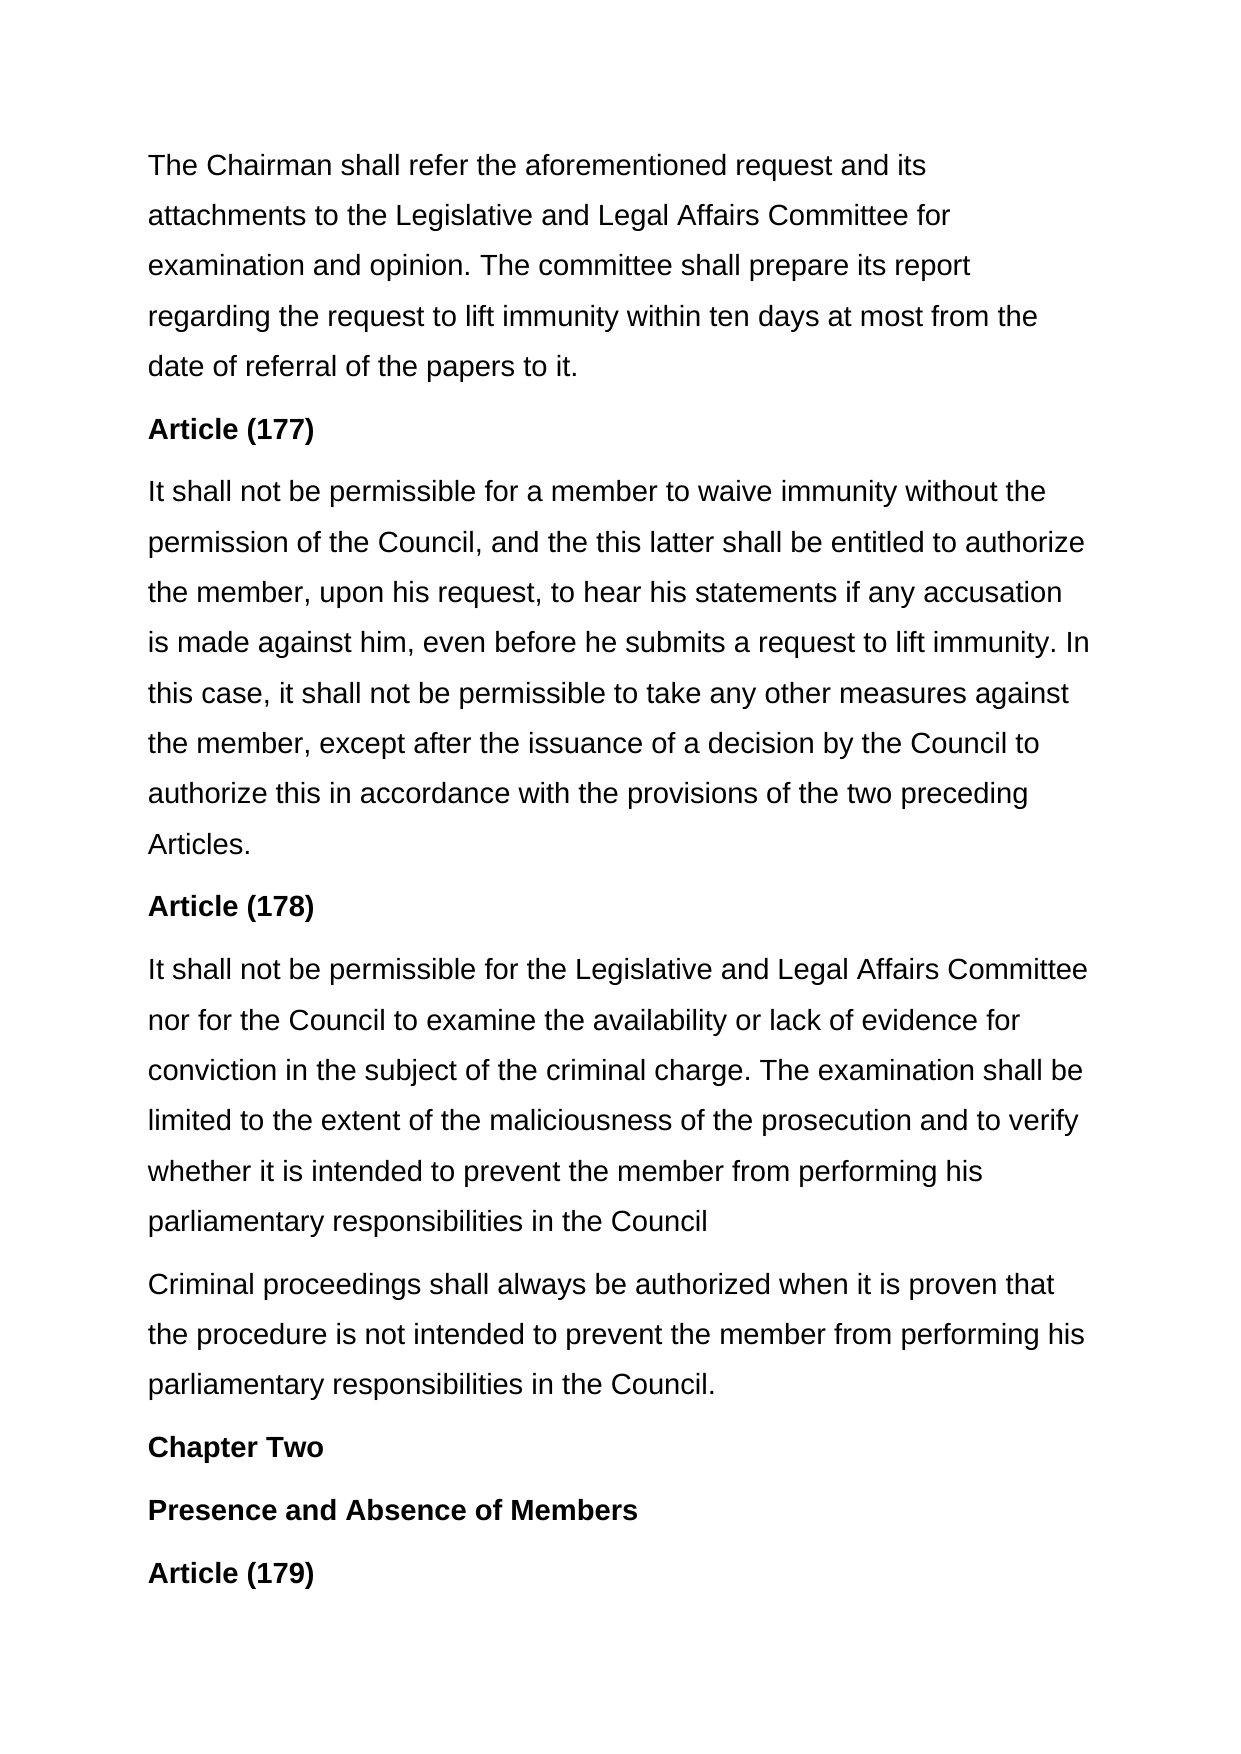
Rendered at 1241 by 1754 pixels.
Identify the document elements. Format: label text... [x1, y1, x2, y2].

text Article (179) [148, 1556, 1093, 1589]
text It shall not be permissible for a member to waive immunity without the permission of the Council, and the this latter shall be entitled to authorize the member, upon his request, to hear his statements if any accusation is made against him, even before he submits a request to lift immunity. In this case, it shall not be permissible to take any other measures against the member, except after the issuance of a decision by the Council to authorize this in accordance with the provisions of the two preceding Articles. [148, 474, 1093, 860]
text Criminal proceedings shall always be authorized when it is proven that the procedure is not intended to prevent the member from performing his parliamentary responsibilities in the Council. [148, 1267, 1093, 1401]
text It shall not be permissible for the Legislative and Legal Affairs Committee nor for the Council to examine the availability or lack of evidence for conviction in the subject of the criminal charge. The examination shall be limited to the extent of the maliciousness of the prosecution and to verify whether it is intended to prevent the member from performing his parliamentary responsibilities in the Council [148, 952, 1093, 1237]
text The Chairman shall refer the aforementioned request and its attachments to the Legislative and Legal Affairs Committee for examination and opinion. The committee shall prepare its report regarding the request to lift immunity within ten days at most from the date of referral of the papers to it. [148, 148, 1093, 382]
text Chapter Two [148, 1430, 1093, 1464]
text Article (177) [148, 412, 1093, 445]
text Article (178) [148, 889, 1093, 923]
text Presence and Absence of Members [148, 1493, 1093, 1526]
